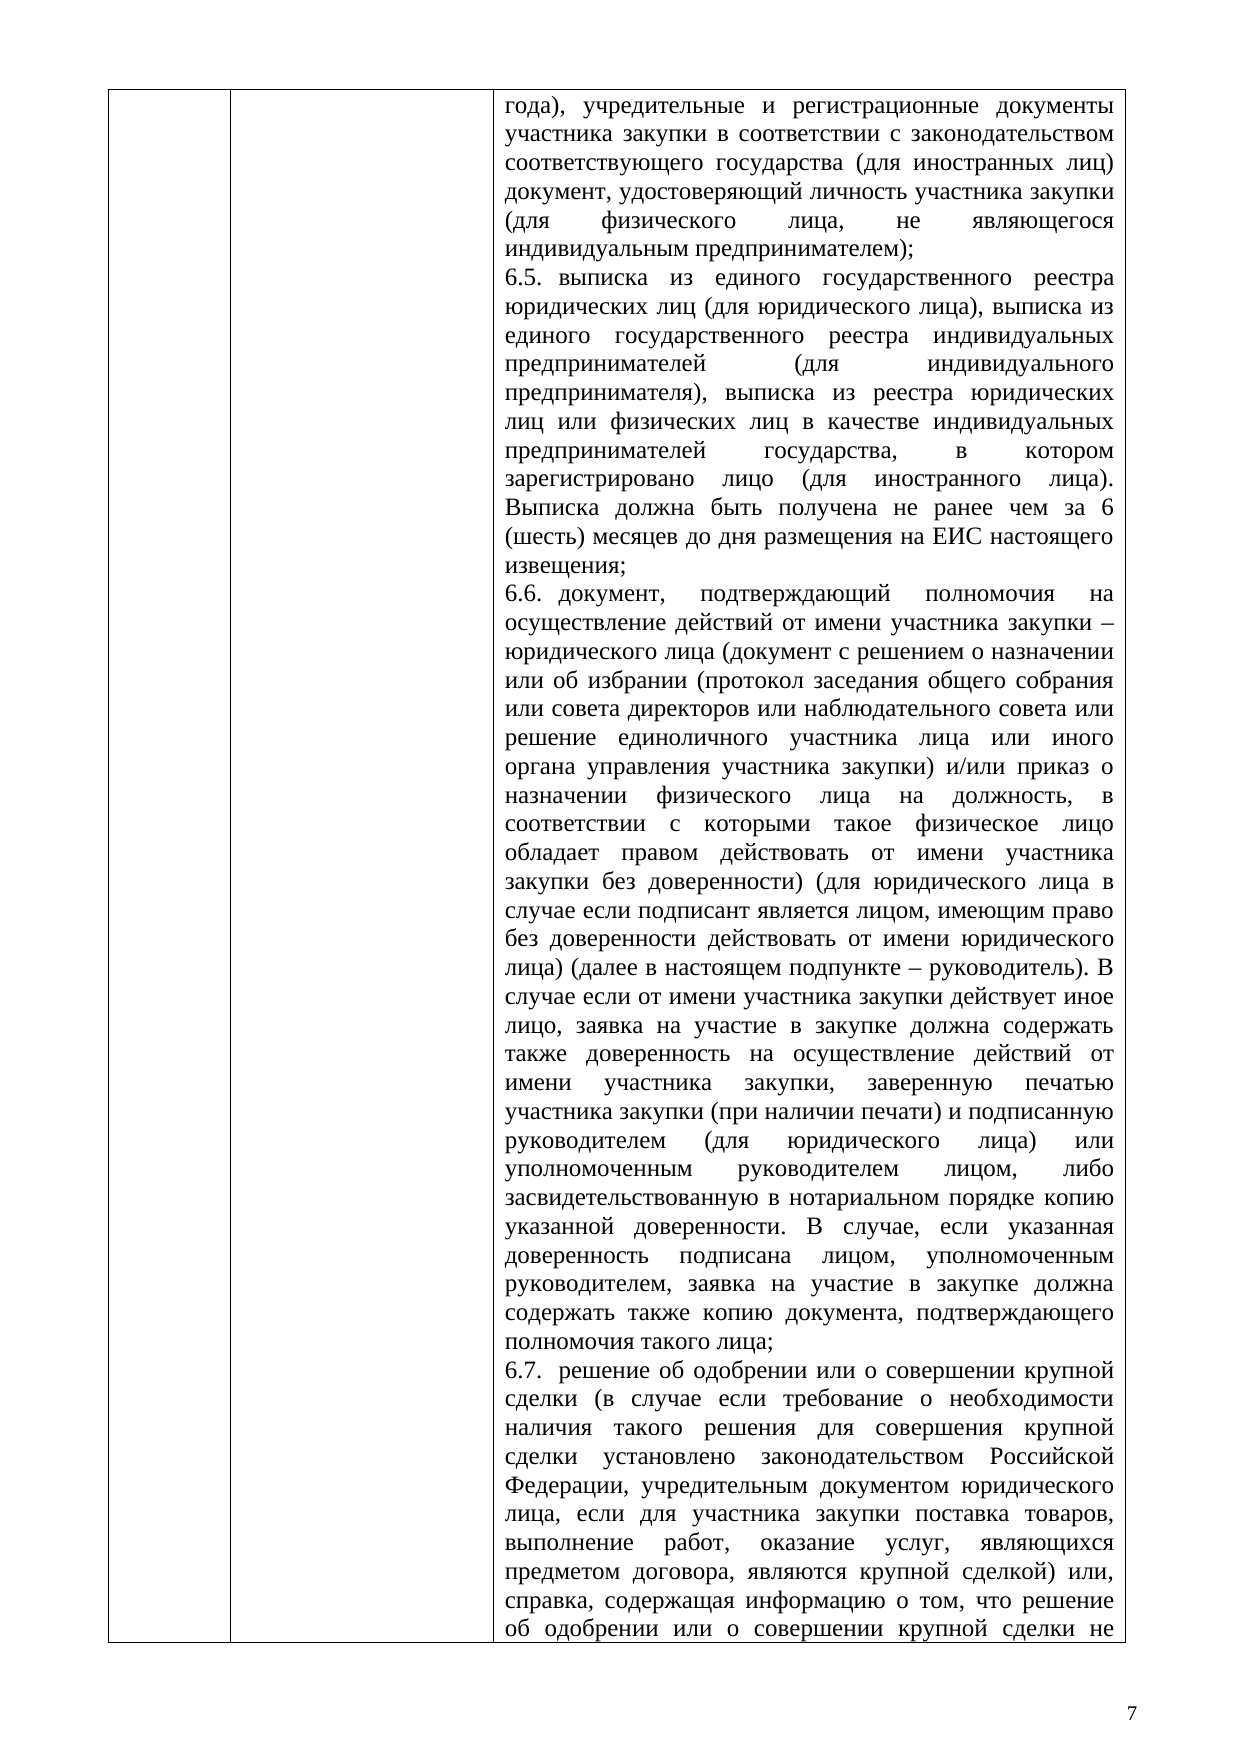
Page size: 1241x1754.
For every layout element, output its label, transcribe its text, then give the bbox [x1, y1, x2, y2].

table_cell 6 [109, 90, 230, 1642]
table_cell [494, 90, 1125, 1642]
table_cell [231, 90, 493, 1642]
